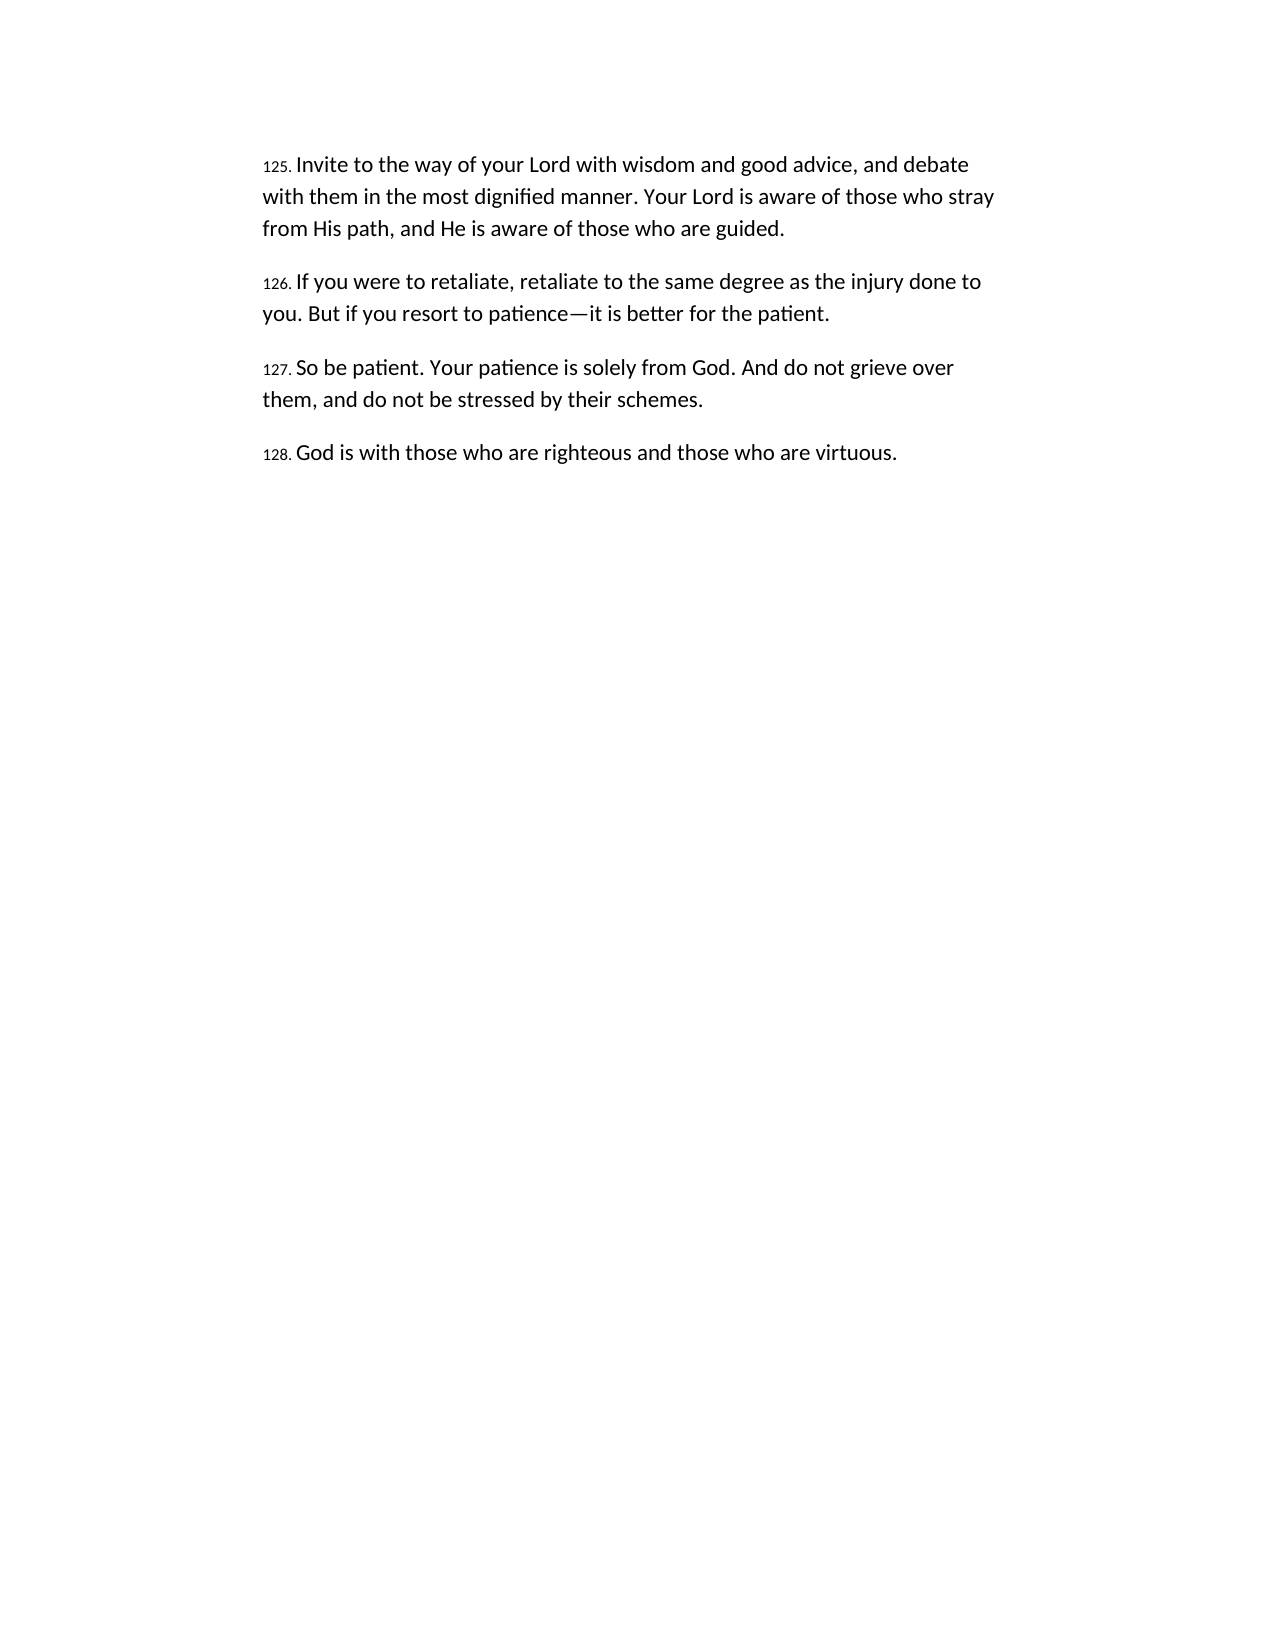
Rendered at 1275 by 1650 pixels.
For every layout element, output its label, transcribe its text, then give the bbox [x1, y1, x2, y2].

text God is with those who are righteous and those who are virtuous. [262, 438, 1012, 466]
text Invite to the way of your Lord with wisdom and good advice, and debate with them in the most dignified manner. Your Lord is aware of those who stray from His path, and He is aware of those who are guided. [262, 150, 1012, 242]
text So be patient. Your patience is solely from God. And do not grieve over them, and do not be stressed by their schemes. [262, 353, 1012, 413]
text If you were to retaliate, retaliate to the same degree as the injury done to you. But if you resort to patience—it is better for the patient. [262, 267, 1012, 328]
